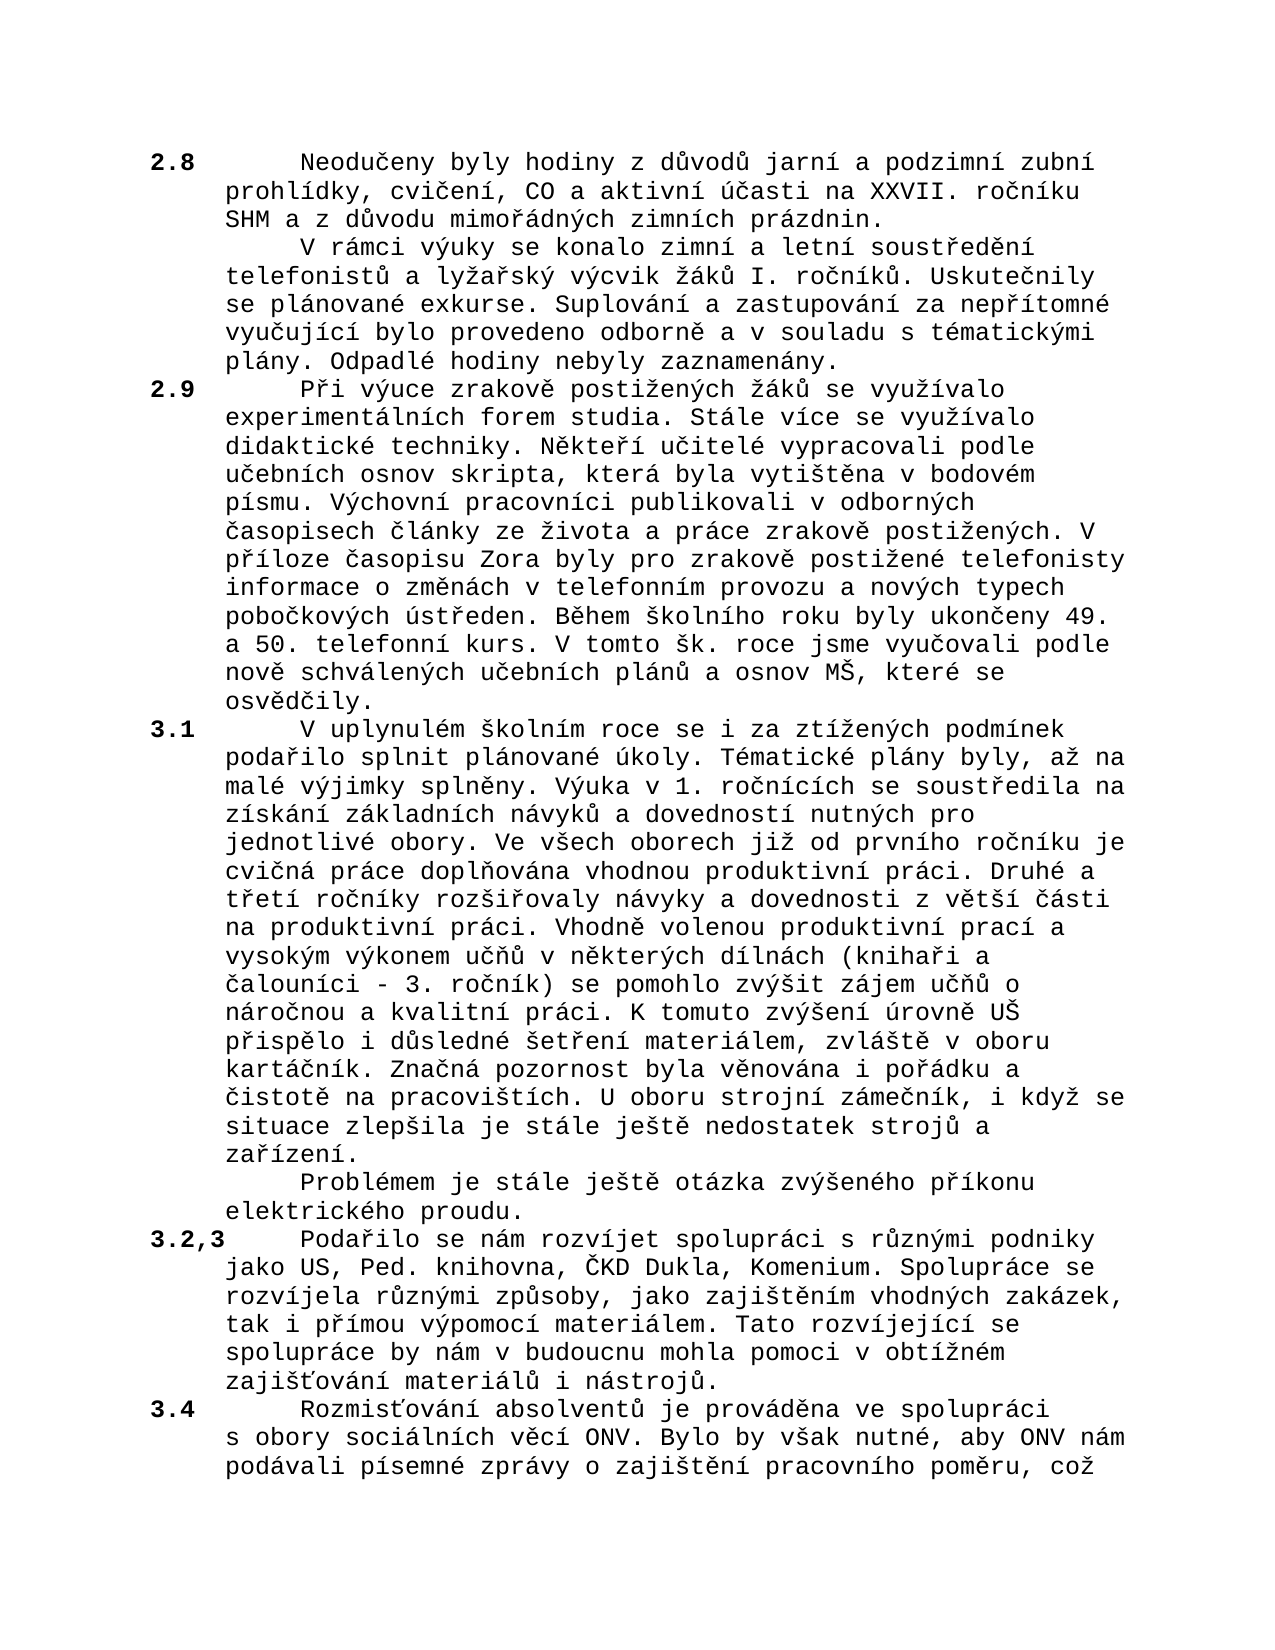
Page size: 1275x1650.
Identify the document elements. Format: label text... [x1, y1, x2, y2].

text Problémem je stále ještě otázka zvýšeného příkonu elektrického proudu. [225, 1170, 1125, 1227]
text 2.9 Při výuce zrakově postižených žáků se využívalo experimentálních forem studia. Stále více se využívalo didaktické techniky. Někteří učitelé vypracovali podle učebních osnov skripta, která byla vytištěna v bodovém písmu. Výchovní pracovníci publikovali v odborných časopisech články ze života a práce zrakově postižených. V příloze časopisu Zora byly pro zrakově postižené telefonisty informace o změnách v telefonním provozu a nových typech pobočkových ústředen. Během školního roku byly ukončeny 49. a 50. telefonní kurs. V tomto šk. roce jsme vyučovali podle nově schválených učebních plánů a osnov MŠ, které se osvědčily. [150, 377, 1125, 717]
text 3.2,3 Podařilo se nám rozvíjet spolupráci s různými podniky jako US, Ped. knihovna, ČKD Dukla, Komenium. Spolupráce se rozvíjela různými způsoby, jako zajištěním vhodných zakázek, tak i přímou výpomocí materiálem. Tato rozvíjející se spolupráce by nám v budoucnu mohla pomoci v obtížném zajišťování materiálů i nástrojů. [150, 1227, 1125, 1397]
text 3.1 V uplynulém školním roce se i za ztížených podmínek podařilo splnit plánované úkoly. Tématické plány byly, až na malé výjimky splněny. Výuka v 1. ročnících se soustředila na získání základních návyků a dovedností nutných pro jednotlivé obory. Ve všech oborech již od prvního ročníku je cvičná práce doplňována vhodnou produktivní práci. Druhé a třetí ročníky rozšiřovaly návyky a dovednosti z větší části na produktivní práci. Vhodně volenou produktivní prací a vysokým výkonem učňů v některých dílnách (knihaři a čalouníci - 3. ročník) se pomohlo zvýšit zájem učňů o náročnou a kvalitní práci. K tomuto zvýšení úrovně UŠ přispělo i důsledné šetření materiálem, zvláště v oboru kartáčník. Značná pozornost byla věnována i pořádku a čistotě na pracovištích. U oboru strojní zámečník, i když se situace zlepšila je stále ještě nedostatek strojů a zařízení. [150, 717, 1125, 1170]
text V rámci výuky se konalo zimní a letní soustředění telefonistů a lyžařský výcvik žáků I. ročníků. Uskutečnily se plánované exkurse. Suplování a zastupování za nepřítomné vyučující bylo provedeno odborně a v souladu s tématickými plány. Odpadlé hodiny nebyly zaznamenány. [225, 235, 1125, 377]
text 2.8 Neodučeny byly hodiny z důvodů jarní a podzimní zubní prohlídky, cvičení, CO a aktivní účasti na XXVII. ročníku SHM a z důvodu mimořádných zimních prázdnin. [150, 150, 1125, 235]
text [150, 1397, 1125, 1482]
